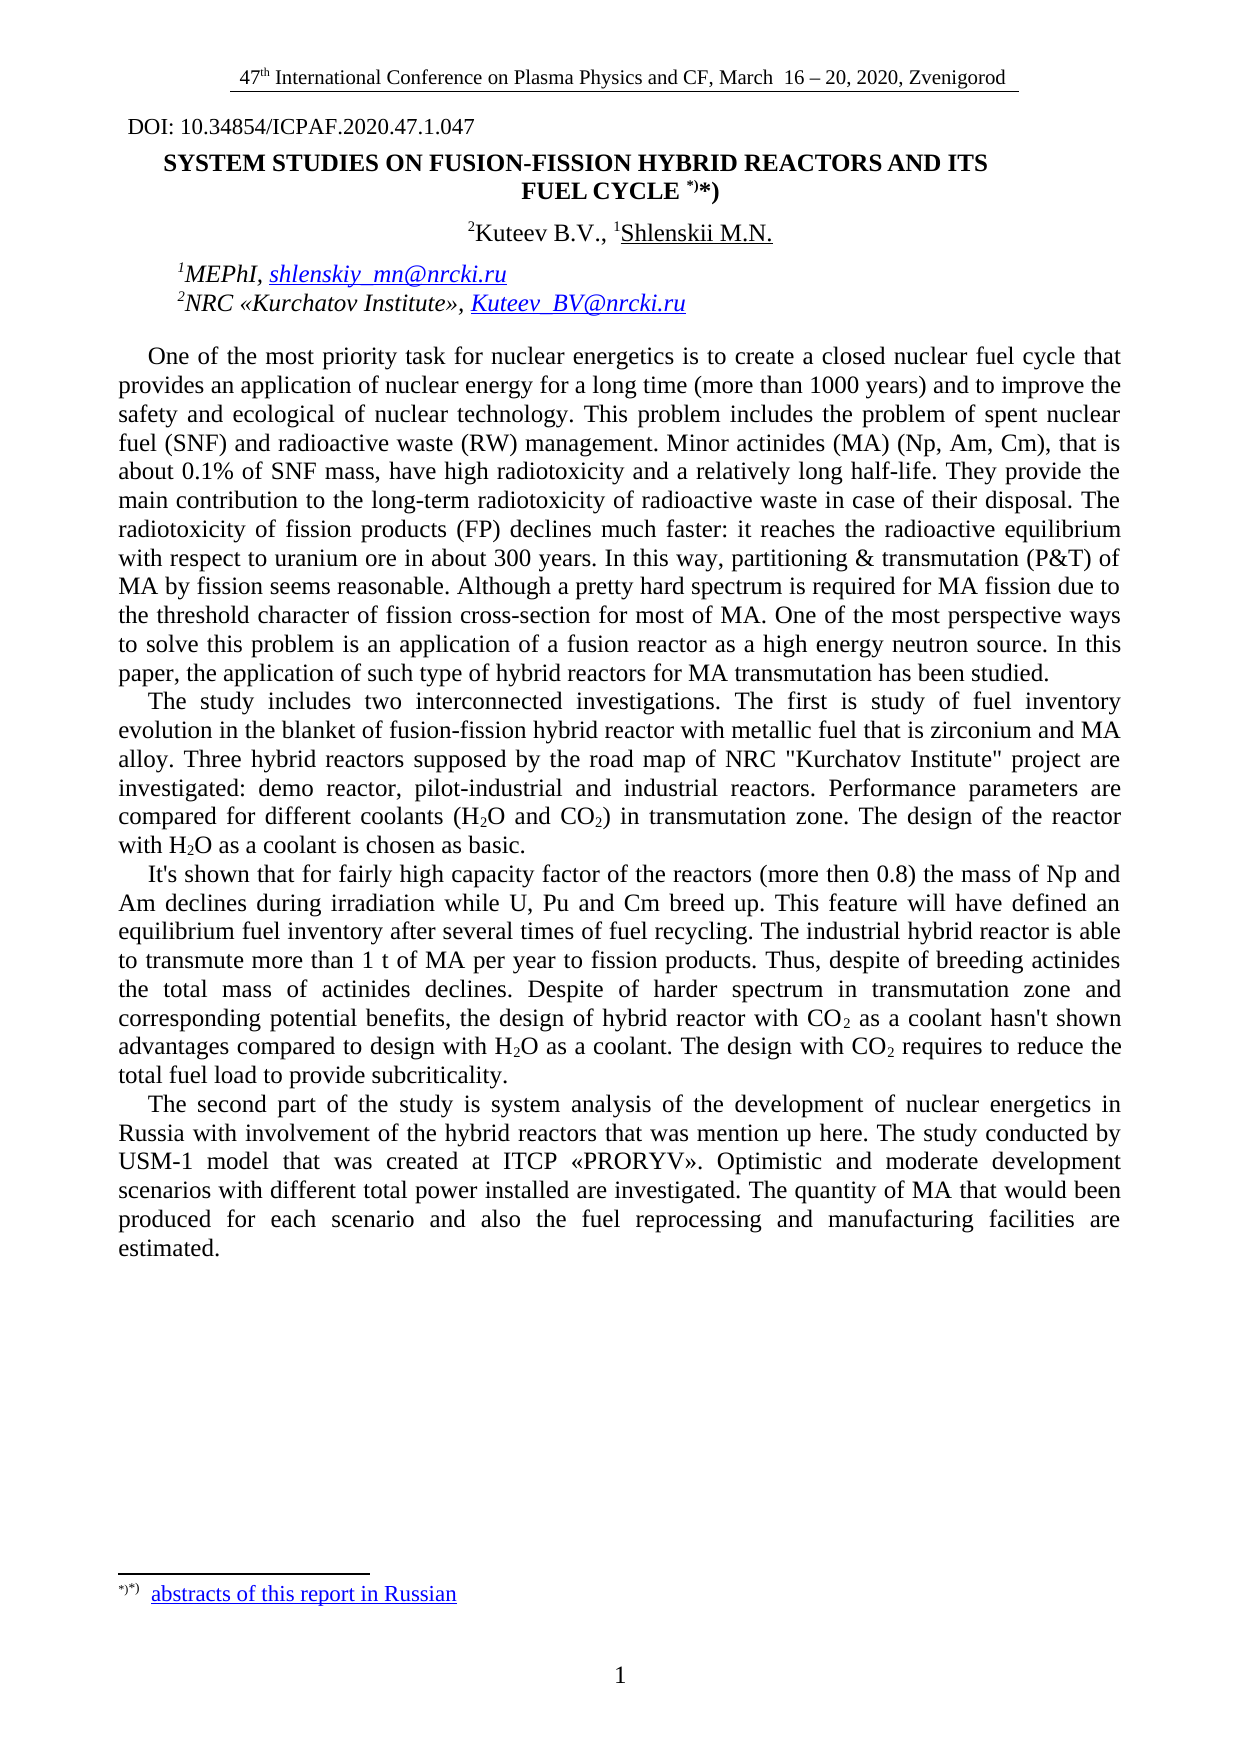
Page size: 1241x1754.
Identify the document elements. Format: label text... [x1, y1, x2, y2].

text The second part of the study is system analysis of the development of nuclear energetics in Russia with involvement of the hybrid reactors that was mention up here. The study conducted by USM-1 model that was created at ITCP «PRORYV». Optimistic and moderate development scenarios with different total power installed are investigated. The quantity of MA that would been produced for each scenario and also the fuel reprocessing and manufacturing facilities are estimated. [118, 1089, 1122, 1261]
text One of the most priority task for nuclear energetics is to create a closed nuclear fuel cycle that provides an application of nuclear energy for a long time (more than 1000 years) and to improve the safety and ecological of nuclear technology. This problem includes the problem of spent nuclear fuel (SNF) and radioactive waste (RW) management. Minor actinides (MA) (Np, Am, Cm), that is about 0.1% of SNF mass, have high radiotoxicity and a relatively long half-life. They provide the main contribution to the long-term radiotoxicity of radioactive waste in case of their disposal. The radiotoxicity of fission products (FP) declines much faster: it reaches the radioactive equilibrium with respect to uranium ore in about 300 years. In this way, partitioning & transmutation (P&T) of MA by fission seems reasonable. Although a pretty hard spectrum is required for MA fission due to the threshold character of fission cross-section for most of MA. One of the most perspective ways to solve this problem is an application of a fusion reactor as a high energy neutron source. In this paper, the application of such type of hybrid reactors for MA transmutation has been studied. [118, 341, 1122, 686]
text The study includes two interconnected investigations. The first is study of fuel inventory evolution in the blanket of fusion-fission hybrid reactor with metallic fuel that is zirconium and MA alloy. Three hybrid reactors supposed by the road map of NRC "Kurchatov Institute" project are investigated: demo reactor, pilot-industrial and industrial reactors. Performance parameters are compared for different coolants (H2O and CO2) in transmutation zone. The design of the reactor with H2O as a coolant is chosen as basic. [118, 686, 1122, 859]
title System studies on fusion-fission hybrid reactors and its fuel cycle *) [148, 148, 1004, 205]
text 1MEPhI, shlenskiy_mn@nrcki.ru 2NRC «Kurchatov Institute», Kuteev_BV@nrcki.ru [177, 259, 1122, 316]
text It's shown that for fairly high capacity factor of the reactors (more then 0.8) the mass of Np and Am declines during irradiation while U, Pu and Cm breed up. This feature will have defined an equilibrium fuel inventory after several times of fuel recycling. The industrial hybrid reactor is able to transmute more than 1 t of MA per year to fission products. Thus, despite of breeding actinides the total mass of actinides declines. Despite of harder spectrum in transmutation zone and corresponding potential benefits, the design of hybrid reactor with CO2 as a coolant hasn't shown advantages compared to design with H2O as a coolant. The design with CO2 requires to reduce the total fuel load to provide subcriticality. [118, 859, 1122, 1089]
text 2Kuteev B.V., 1Shlenskii M.N. [159, 218, 1081, 246]
